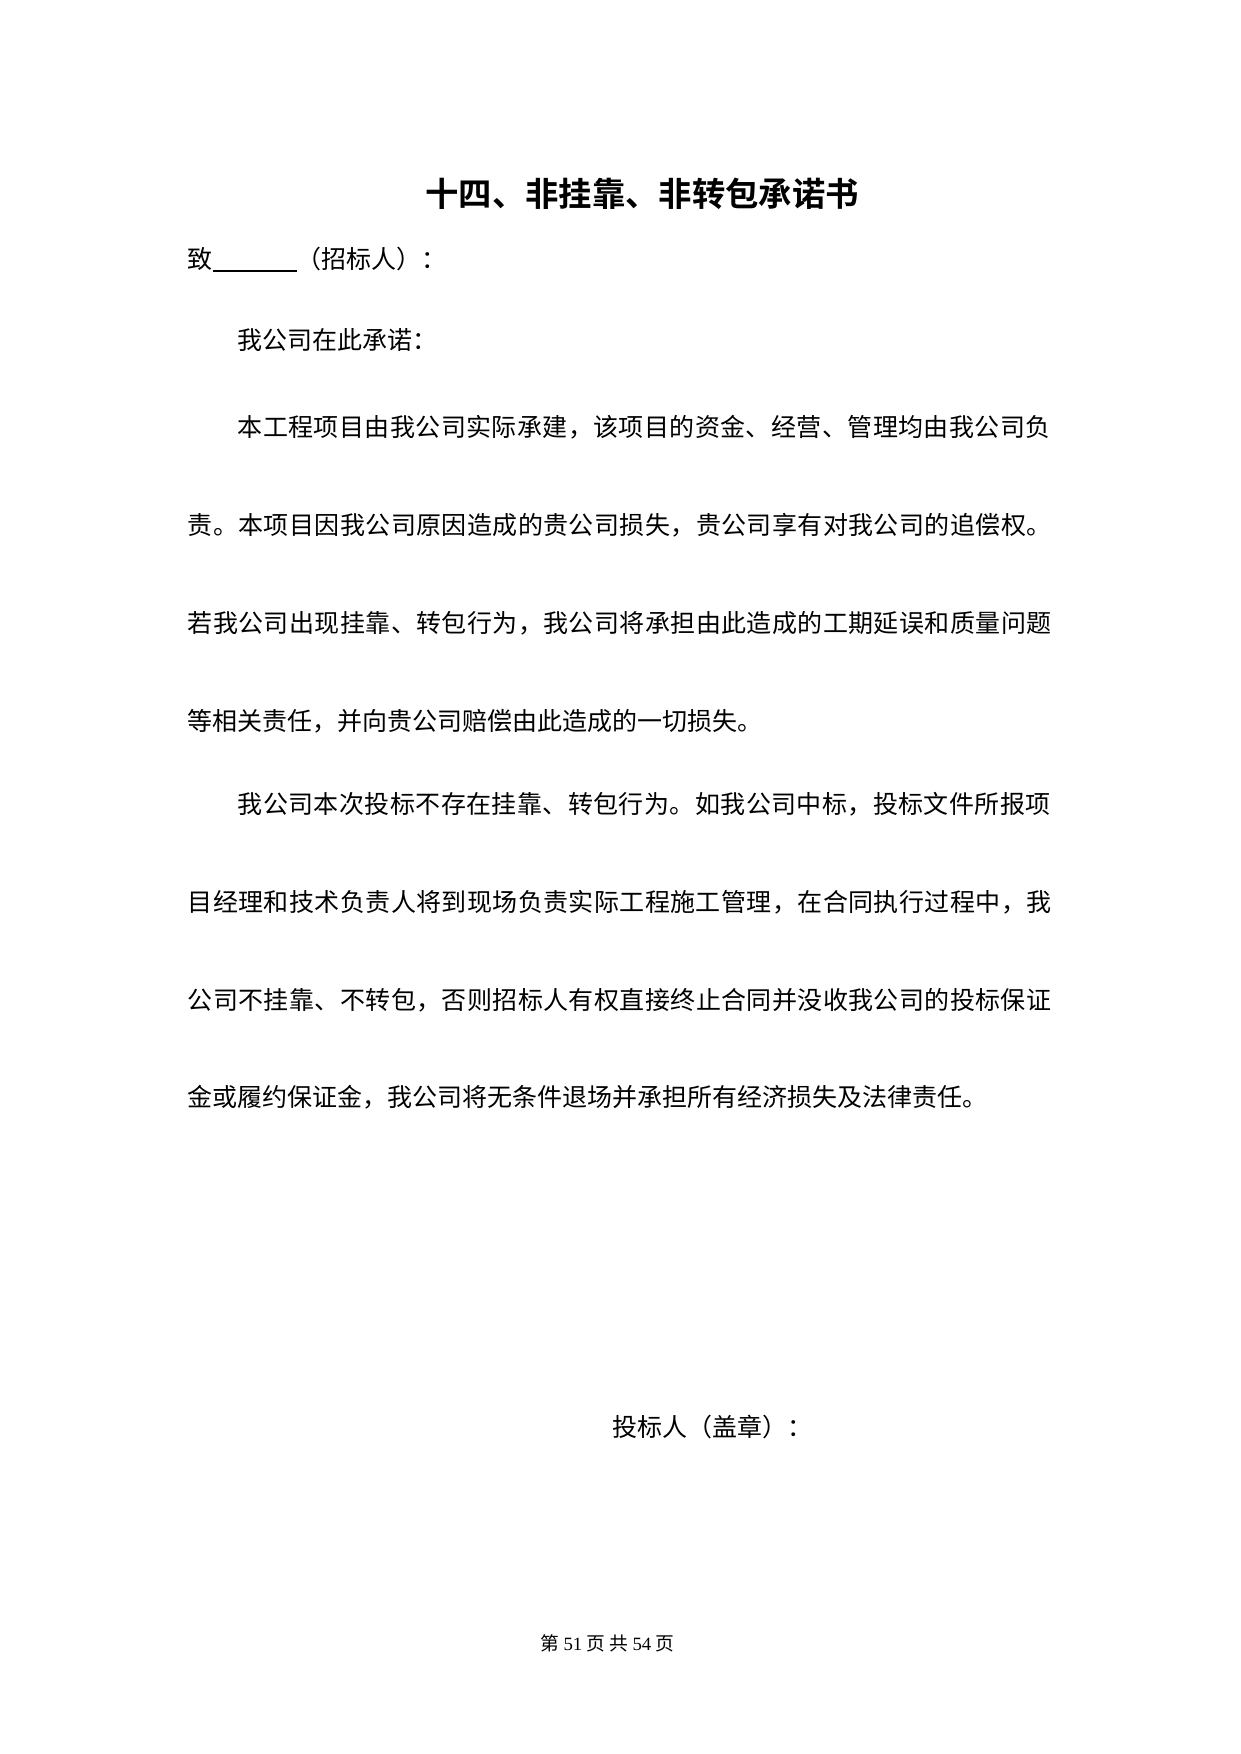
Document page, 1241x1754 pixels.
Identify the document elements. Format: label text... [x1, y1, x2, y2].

text 本工程项目由我公司实际承建，该项目的资金、经营、管理均由我公司负责。本项目因我公司原因造成的贵公司损失，贵公司享有对我公司的追偿权。若我公司出现挂靠、转包行为，我公司将承担由此造成的工期延误和质量问题等相关责任，并向贵公司赔偿由此造成的一切损失。 [187, 393, 1053, 752]
text 我公司本次投标不存在挂靠、转包行为。如我公司中标，投标文件所报项目经理和技术负责人将到现场负责实际工程施工管理，在合同执行过程中，我公司不挂靠、不转包，否则招标人有权直接终止合同并没收我公司的投标保证金或履约保证金，我公司将无条件退场并承担所有经济损失及法律责任。 [187, 770, 1053, 1129]
text 致 （招标人）： [187, 225, 1053, 290]
text 投标人（盖章）： [187, 1393, 1053, 1458]
text 十四、非挂靠、非转包承诺书 [187, 160, 1053, 225]
text 我公司在此承诺： [187, 306, 1053, 372]
